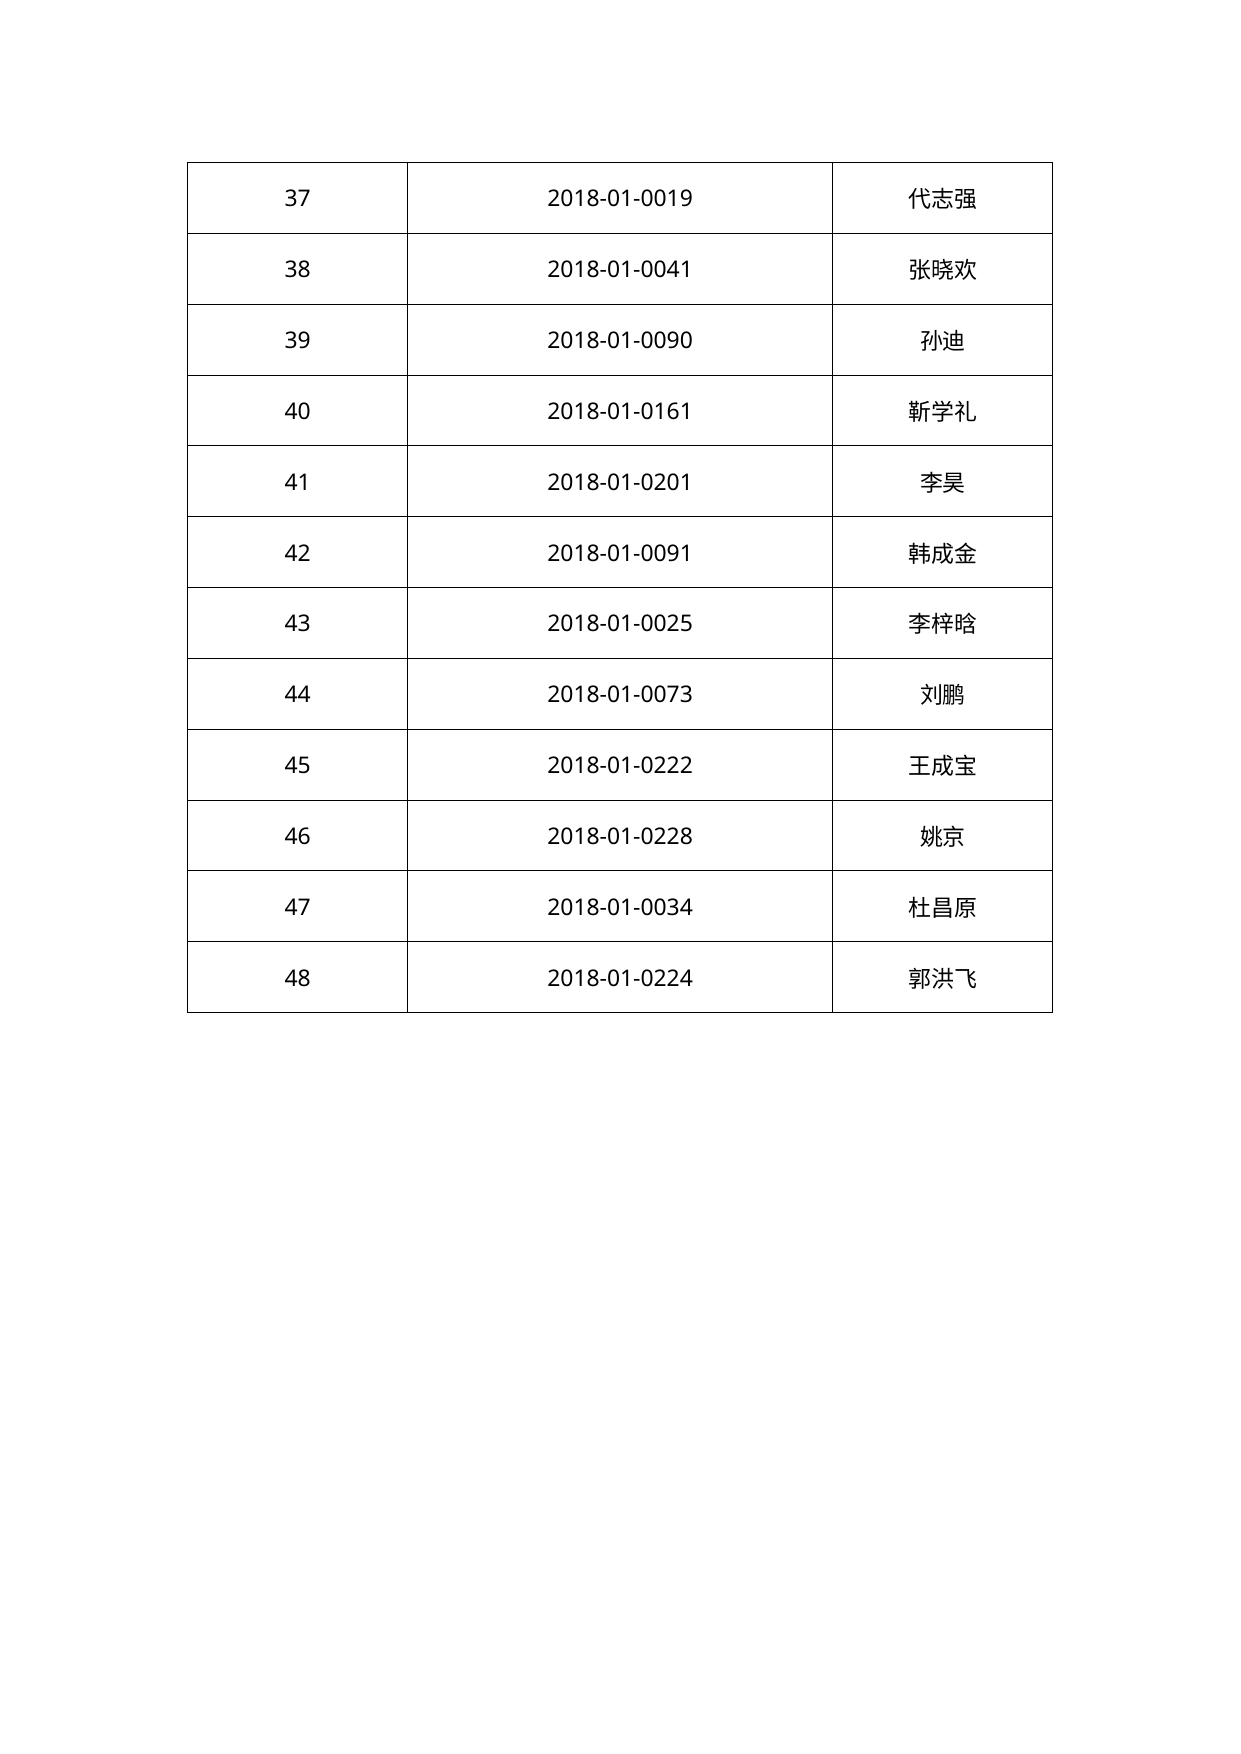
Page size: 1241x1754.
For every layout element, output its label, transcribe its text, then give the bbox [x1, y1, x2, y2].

table_cell 45 [188, 730, 407, 799]
table_cell 郭洪飞 [833, 942, 1052, 1012]
table_cell 46 [188, 801, 407, 870]
table_cell 2018-01-0201 [408, 446, 832, 516]
table_cell 38 [188, 234, 407, 304]
table_cell 杜昌原 [833, 871, 1052, 941]
table_cell 37 [188, 163, 407, 233]
table_cell 2018-01-0041 [408, 234, 832, 304]
table_cell 张晓欢 [833, 234, 1052, 304]
table_cell 韩成金 [833, 517, 1052, 587]
table_cell 2018-01-0228 [408, 801, 832, 870]
table_cell 孙迪 [833, 305, 1052, 374]
table_cell 41 [188, 446, 407, 516]
table_cell 代志强 [833, 163, 1052, 233]
table_cell 李梓晗 [833, 588, 1052, 658]
table_cell 40 [188, 376, 407, 445]
table_cell 王成宝 [833, 730, 1052, 799]
table_cell 43 [188, 588, 407, 658]
table_cell 2018-01-0091 [408, 517, 832, 587]
table_cell 2018-01-0222 [408, 730, 832, 799]
table_cell 刘鹏 [833, 659, 1052, 729]
table_cell 44 [188, 659, 407, 729]
table_cell 2018-01-0034 [408, 871, 832, 941]
table_cell 39 [188, 305, 407, 374]
table_cell 2018-01-0025 [408, 588, 832, 658]
table_cell 2018-01-0073 [408, 659, 832, 729]
table_cell 2018-01-0224 [408, 942, 832, 1012]
table_cell 李昊 [833, 446, 1052, 516]
table_cell 姚京 [833, 801, 1052, 870]
table_cell 2018-01-0019 [408, 163, 832, 233]
table_cell 2018-01-0161 [408, 376, 832, 445]
table_cell 靳学礼 [833, 376, 1052, 445]
table_cell 42 [188, 517, 407, 587]
table_cell 48 [188, 942, 407, 1012]
table_cell 47 [188, 871, 407, 941]
table_cell 2018-01-0090 [408, 305, 832, 374]
